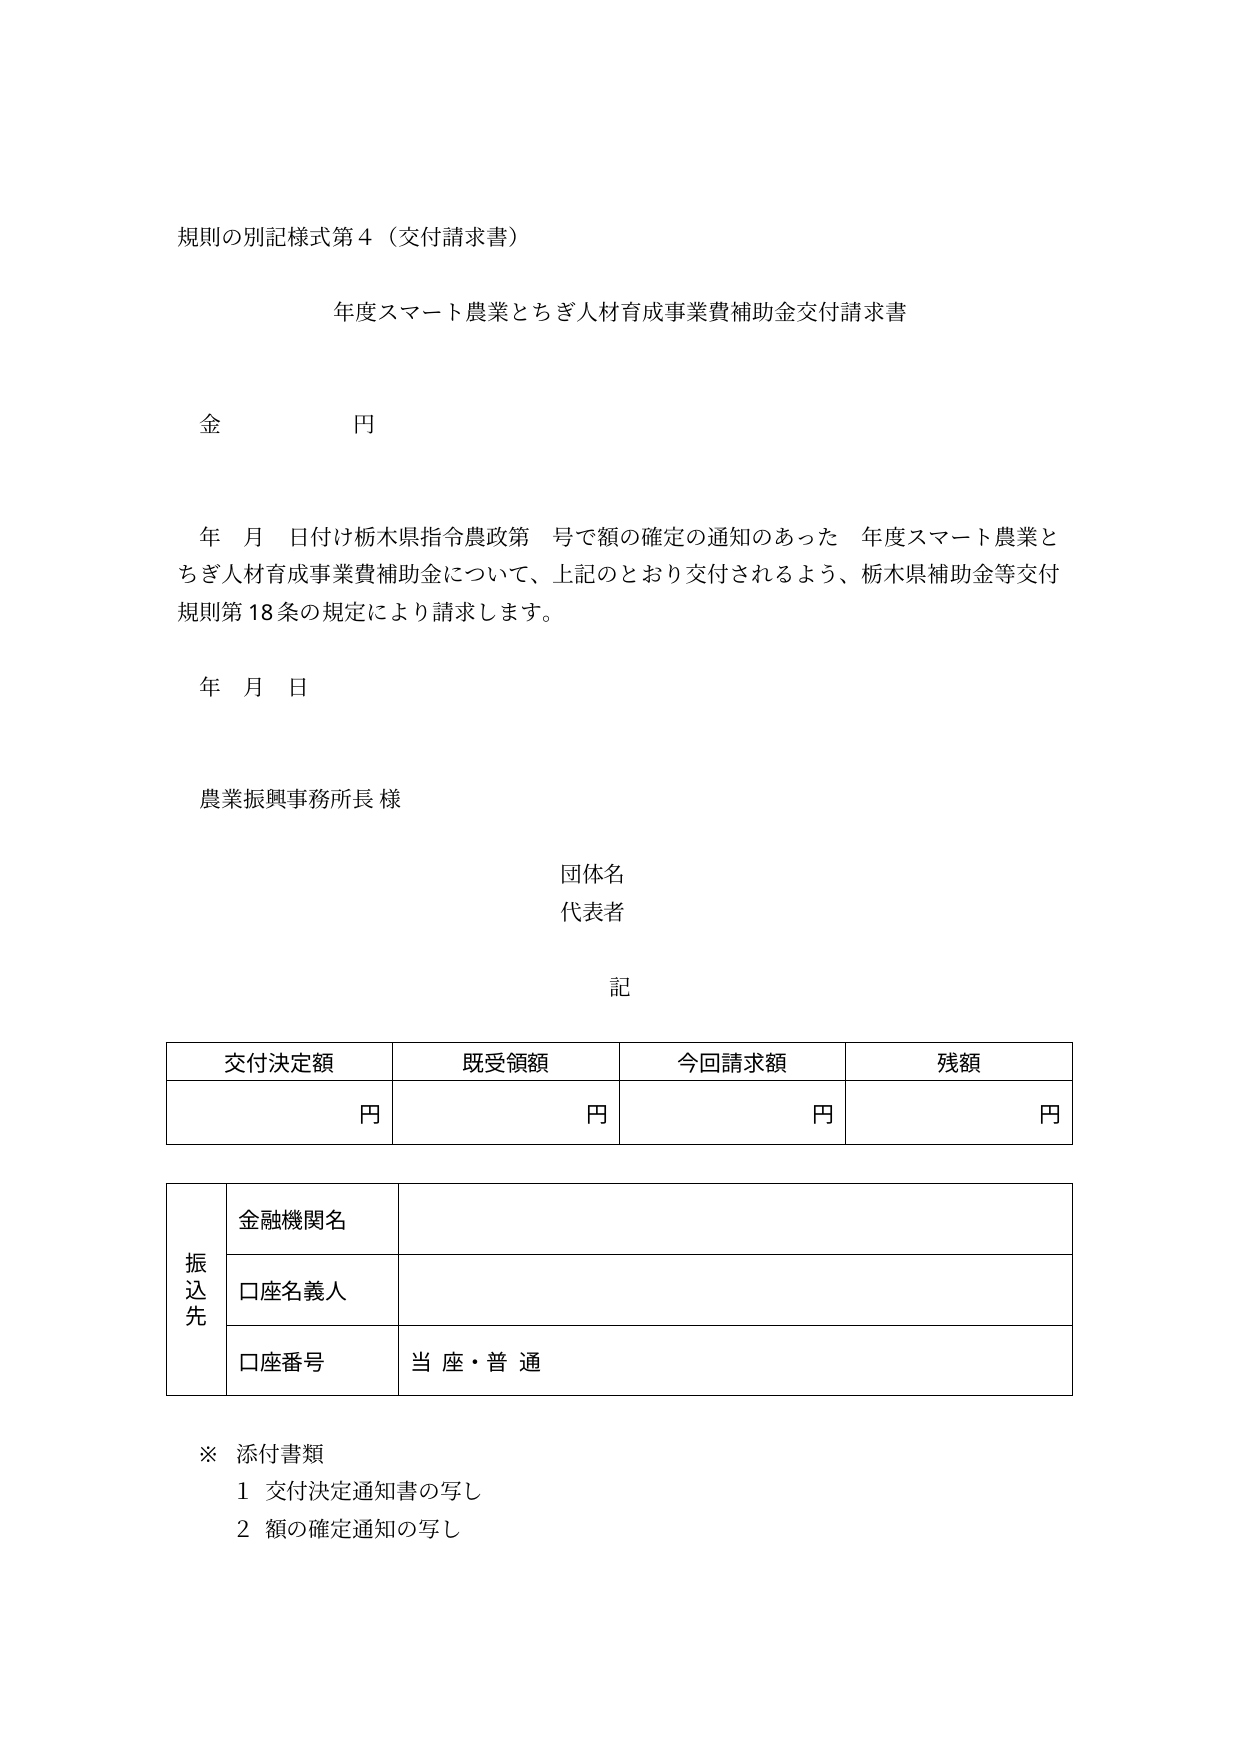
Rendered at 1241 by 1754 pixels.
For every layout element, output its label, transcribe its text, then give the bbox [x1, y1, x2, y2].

table_header 金融機関名 [227, 1184, 398, 1254]
table_cell 円 [846, 1081, 1072, 1144]
text 農業振興事務所長 様 [199, 779, 1063, 817]
table_header [399, 1184, 1072, 1254]
text １ 交付決定通知書の写し [232, 1471, 1063, 1509]
text 年度スマート農業とちぎ人材育成事業費補助金交付請求書 [177, 292, 1063, 329]
table_cell 円 [393, 1081, 619, 1144]
table_cell 円 [620, 1081, 845, 1144]
table_header 今回請求額 [620, 1043, 845, 1080]
subtitle 記 [177, 967, 1063, 1004]
table_header 残額 [846, 1043, 1072, 1080]
table_cell [399, 1255, 1072, 1324]
table_cell 円 [167, 1081, 392, 1144]
table_header 交付決定額 [167, 1043, 392, 1080]
text 年 月 日付け栃木県指令農政第 号で額の確定の通知のあった 年度スマート農業とちぎ人材育成事業費補助金について、上記のとおり交付されるよう、栃木県補助金等交付規則第18条の規定により請求します。 [177, 517, 1063, 629]
text 規則の別記様式第４（交付請求書） [177, 217, 1063, 254]
table_cell 口座名義人 [227, 1255, 398, 1324]
text 年 月 日 [199, 667, 1063, 704]
table_cell 口座番号 [227, 1326, 398, 1395]
list 添付書類 [199, 1434, 1063, 1471]
text 団体名 [560, 854, 1063, 892]
table_header 振込先 [167, 1184, 226, 1395]
table_header 既受領額 [393, 1043, 619, 1080]
text 金 円 [199, 404, 1063, 442]
table_cell 当座・普通 [399, 1326, 1072, 1395]
text ２ 額の確定通知の写し [232, 1509, 1063, 1546]
text 代表者 [560, 892, 1063, 929]
